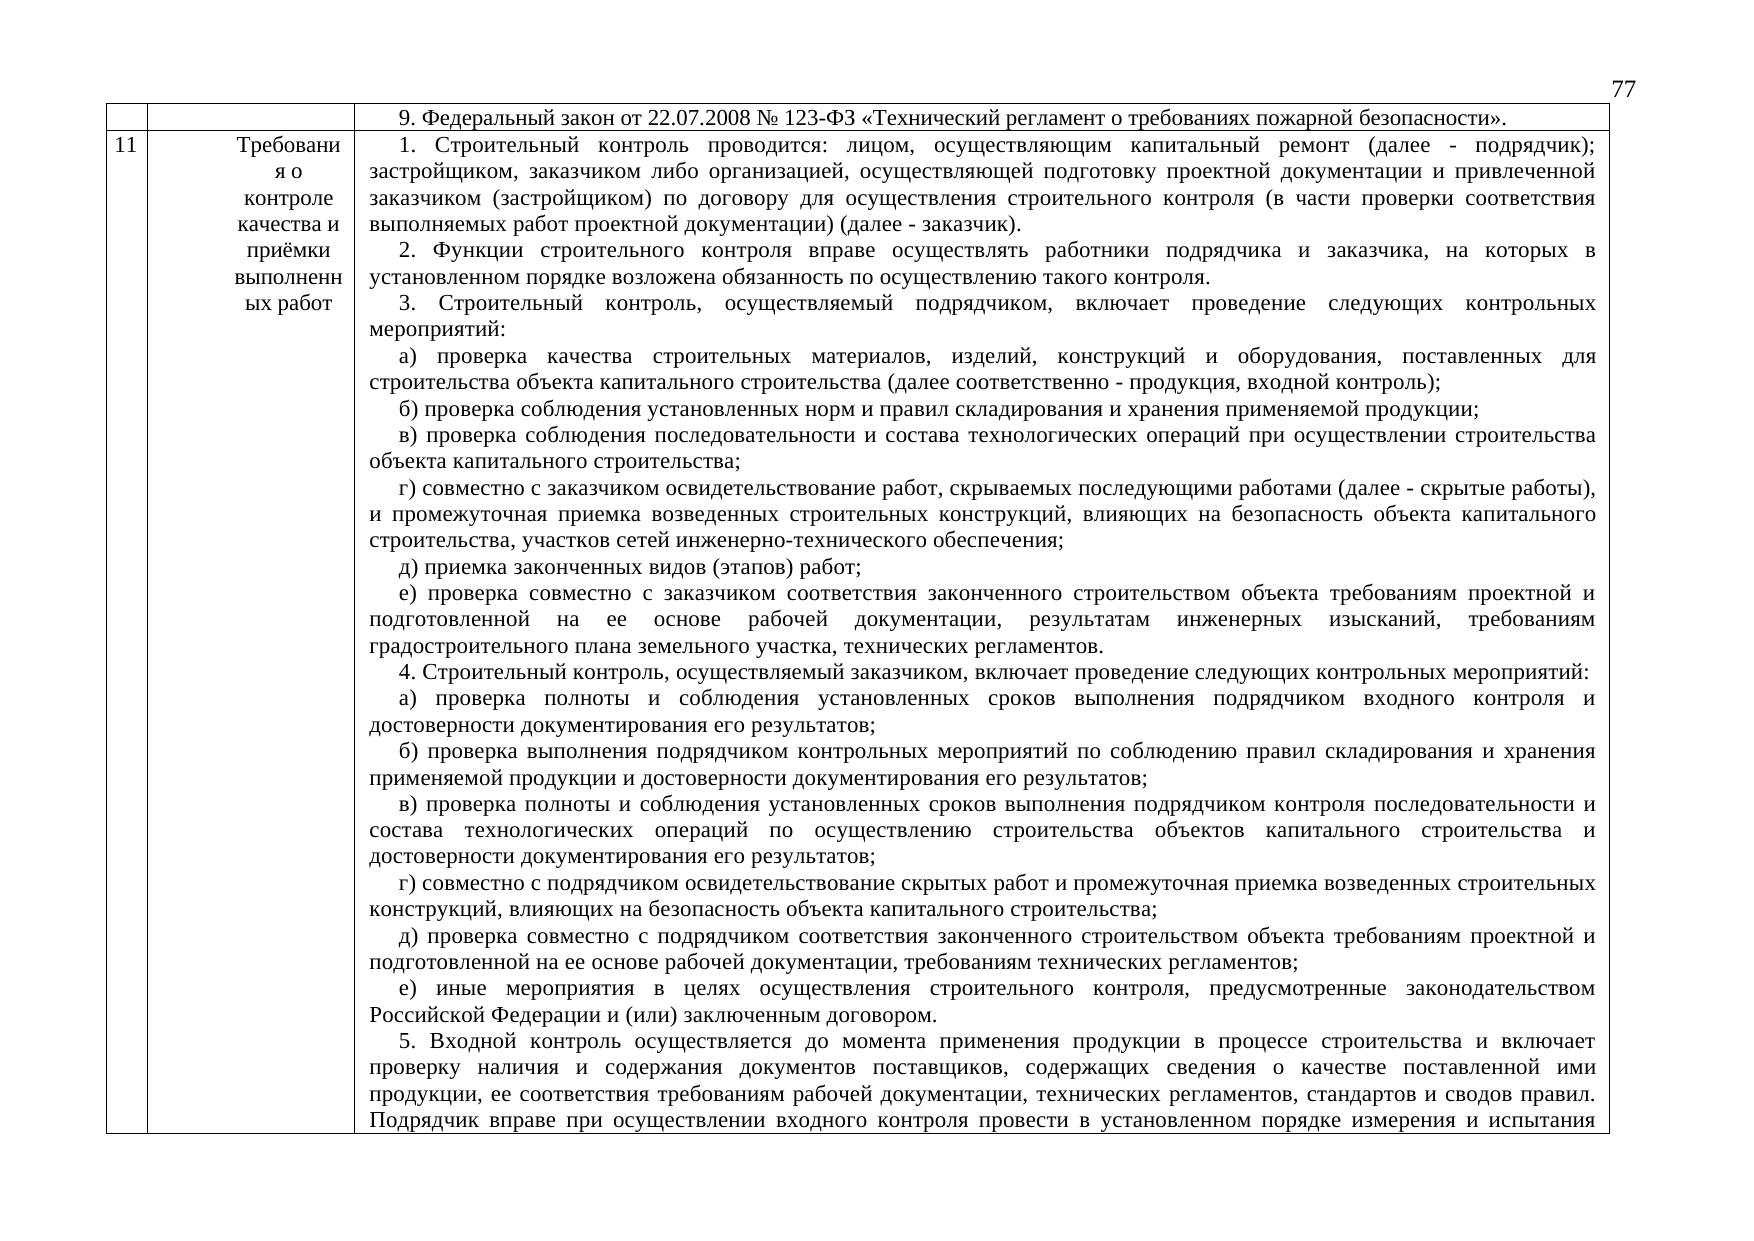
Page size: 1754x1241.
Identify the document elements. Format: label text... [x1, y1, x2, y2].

table_cell 10 [107, 104, 147, 130]
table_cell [148, 131, 354, 1132]
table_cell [355, 104, 1609, 130]
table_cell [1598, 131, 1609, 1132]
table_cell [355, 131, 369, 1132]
table_cell 11 [107, 131, 147, 1132]
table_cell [148, 104, 354, 130]
